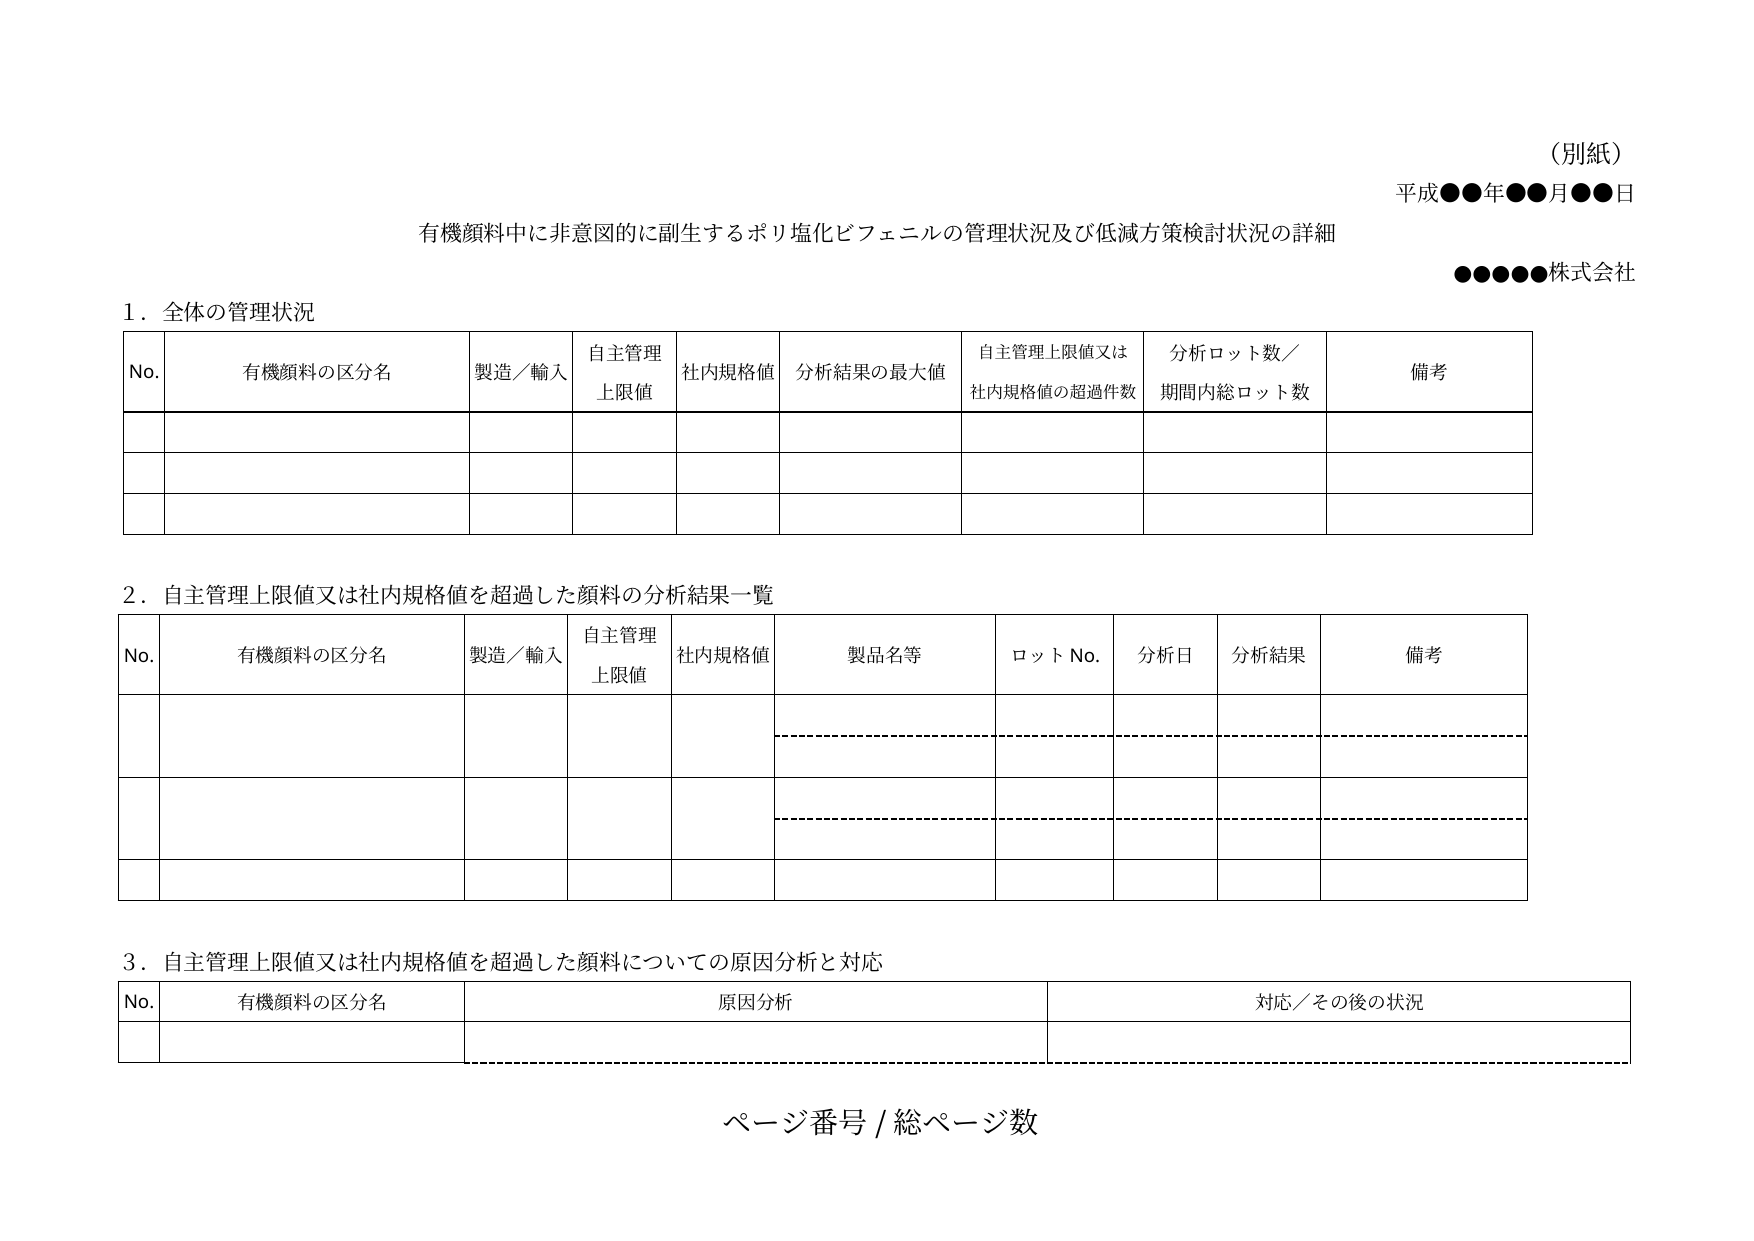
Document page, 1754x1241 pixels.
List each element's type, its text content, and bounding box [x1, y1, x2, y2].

table_cell [165, 453, 469, 493]
table_cell [1144, 453, 1326, 493]
table_cell [1114, 735, 1217, 777]
table_header 備考 [1327, 332, 1532, 411]
table_cell [573, 494, 676, 533]
table_cell [1218, 778, 1320, 818]
table_header No. [124, 332, 164, 411]
table_cell [465, 1022, 1047, 1062]
table_cell [780, 453, 961, 493]
table_cell [1114, 818, 1217, 859]
text 平成●●年●●月●●日 [118, 172, 1636, 212]
table_cell [124, 453, 164, 493]
table_header 自主管理上限値又は 社内規格値の超過件数 [962, 332, 1143, 411]
table_cell [568, 860, 671, 900]
table_cell [470, 494, 572, 533]
table_cell [1218, 860, 1320, 900]
table_cell [672, 778, 774, 859]
table_header 自主管理 上限値 [568, 615, 671, 694]
table_cell [780, 413, 961, 452]
table_cell [1218, 818, 1320, 859]
table_cell [962, 413, 1143, 452]
table_cell [996, 818, 1113, 859]
table_cell [672, 695, 774, 777]
table_header 有機顔料の区分名 [165, 332, 469, 411]
table_cell [124, 413, 164, 452]
table_cell [1321, 778, 1527, 818]
table_cell [1114, 860, 1217, 900]
table_cell [677, 453, 779, 493]
table_cell [1327, 413, 1532, 452]
table_cell [465, 778, 567, 859]
table_cell [996, 778, 1113, 818]
table_cell [775, 860, 995, 900]
table_cell [1144, 494, 1326, 533]
table_header 分析結果 [1218, 615, 1320, 694]
table_cell [124, 494, 164, 533]
table_header 製造／輸入 [465, 615, 567, 694]
table_cell [573, 453, 676, 493]
table_cell [119, 778, 159, 859]
table_header 備考 [1321, 615, 1527, 694]
table_cell [1321, 695, 1527, 735]
table_cell [677, 494, 779, 533]
table_cell [1321, 735, 1527, 777]
text ２．自主管理上限値又は社内規格値を超過した顔料の分析結果一覧 [118, 574, 1636, 614]
table_header 有機顔料の区分名 [160, 982, 464, 1021]
table_cell [780, 494, 961, 533]
table_cell [160, 778, 464, 859]
table_cell [1327, 453, 1532, 493]
table_cell [119, 695, 159, 777]
table_cell [775, 695, 995, 735]
table_header 有機顔料の区分名 [160, 615, 464, 694]
table_cell [119, 860, 159, 900]
table_cell [962, 494, 1143, 533]
text （別紙） [118, 132, 1636, 172]
table_header No. [119, 615, 159, 694]
table_header 製品名等 [775, 615, 995, 694]
table_cell [160, 1022, 464, 1062]
table_cell [165, 413, 469, 452]
text １．全体の管理状況 [118, 291, 1636, 331]
text 有機顔料中に非意図的に副生するポリ塩化ビフェニルの管理状況及び低減方策検討状況の詳細 [118, 212, 1636, 252]
table_cell [1321, 818, 1527, 859]
table_cell [1218, 695, 1320, 735]
table_cell [996, 860, 1113, 900]
table_cell [465, 860, 567, 900]
table_header ロットNo. [996, 615, 1113, 694]
table_header 社内規格値 [672, 615, 774, 694]
table_cell [160, 695, 464, 777]
table_header 分析ロット数／ 期間内総ロット数 [1144, 332, 1326, 411]
text ３．自主管理上限値又は社内規格値を超過した顔料についての原因分析と対応 [118, 941, 1636, 981]
table_cell [470, 453, 572, 493]
table_header 対応／その後の状況 [1048, 982, 1630, 1021]
table_cell [996, 735, 1113, 777]
table_header No. [119, 982, 159, 1021]
table_cell [672, 860, 774, 900]
table_cell [568, 695, 671, 777]
table_cell [465, 695, 567, 777]
table_cell [962, 453, 1143, 493]
table_header 分析結果の最大値 [780, 332, 961, 411]
table_header 分析日 [1114, 615, 1217, 694]
table_cell [573, 413, 676, 452]
table_cell [160, 860, 464, 900]
table_cell [165, 494, 469, 533]
table_header 自主管理 上限値 [573, 332, 676, 411]
table_header 社内規格値 [677, 332, 779, 411]
table_cell [568, 778, 671, 859]
text ●●●●●株式会社 [789, 252, 1636, 291]
table_header 製造／輸入 [470, 332, 572, 411]
table_cell [1327, 494, 1532, 533]
table_cell [775, 735, 995, 777]
table_header 原因分析 [465, 982, 1047, 1021]
table_cell [996, 695, 1113, 735]
table_cell [119, 1022, 159, 1062]
table_cell [775, 778, 995, 818]
table_cell [470, 413, 572, 452]
table_cell [1114, 695, 1217, 735]
table_cell [677, 413, 779, 452]
table_cell [1048, 1022, 1630, 1062]
table_cell [1114, 778, 1217, 818]
table_cell [1218, 735, 1320, 777]
table_cell [1144, 413, 1326, 452]
table_cell [775, 818, 995, 859]
table_cell [1321, 860, 1527, 900]
